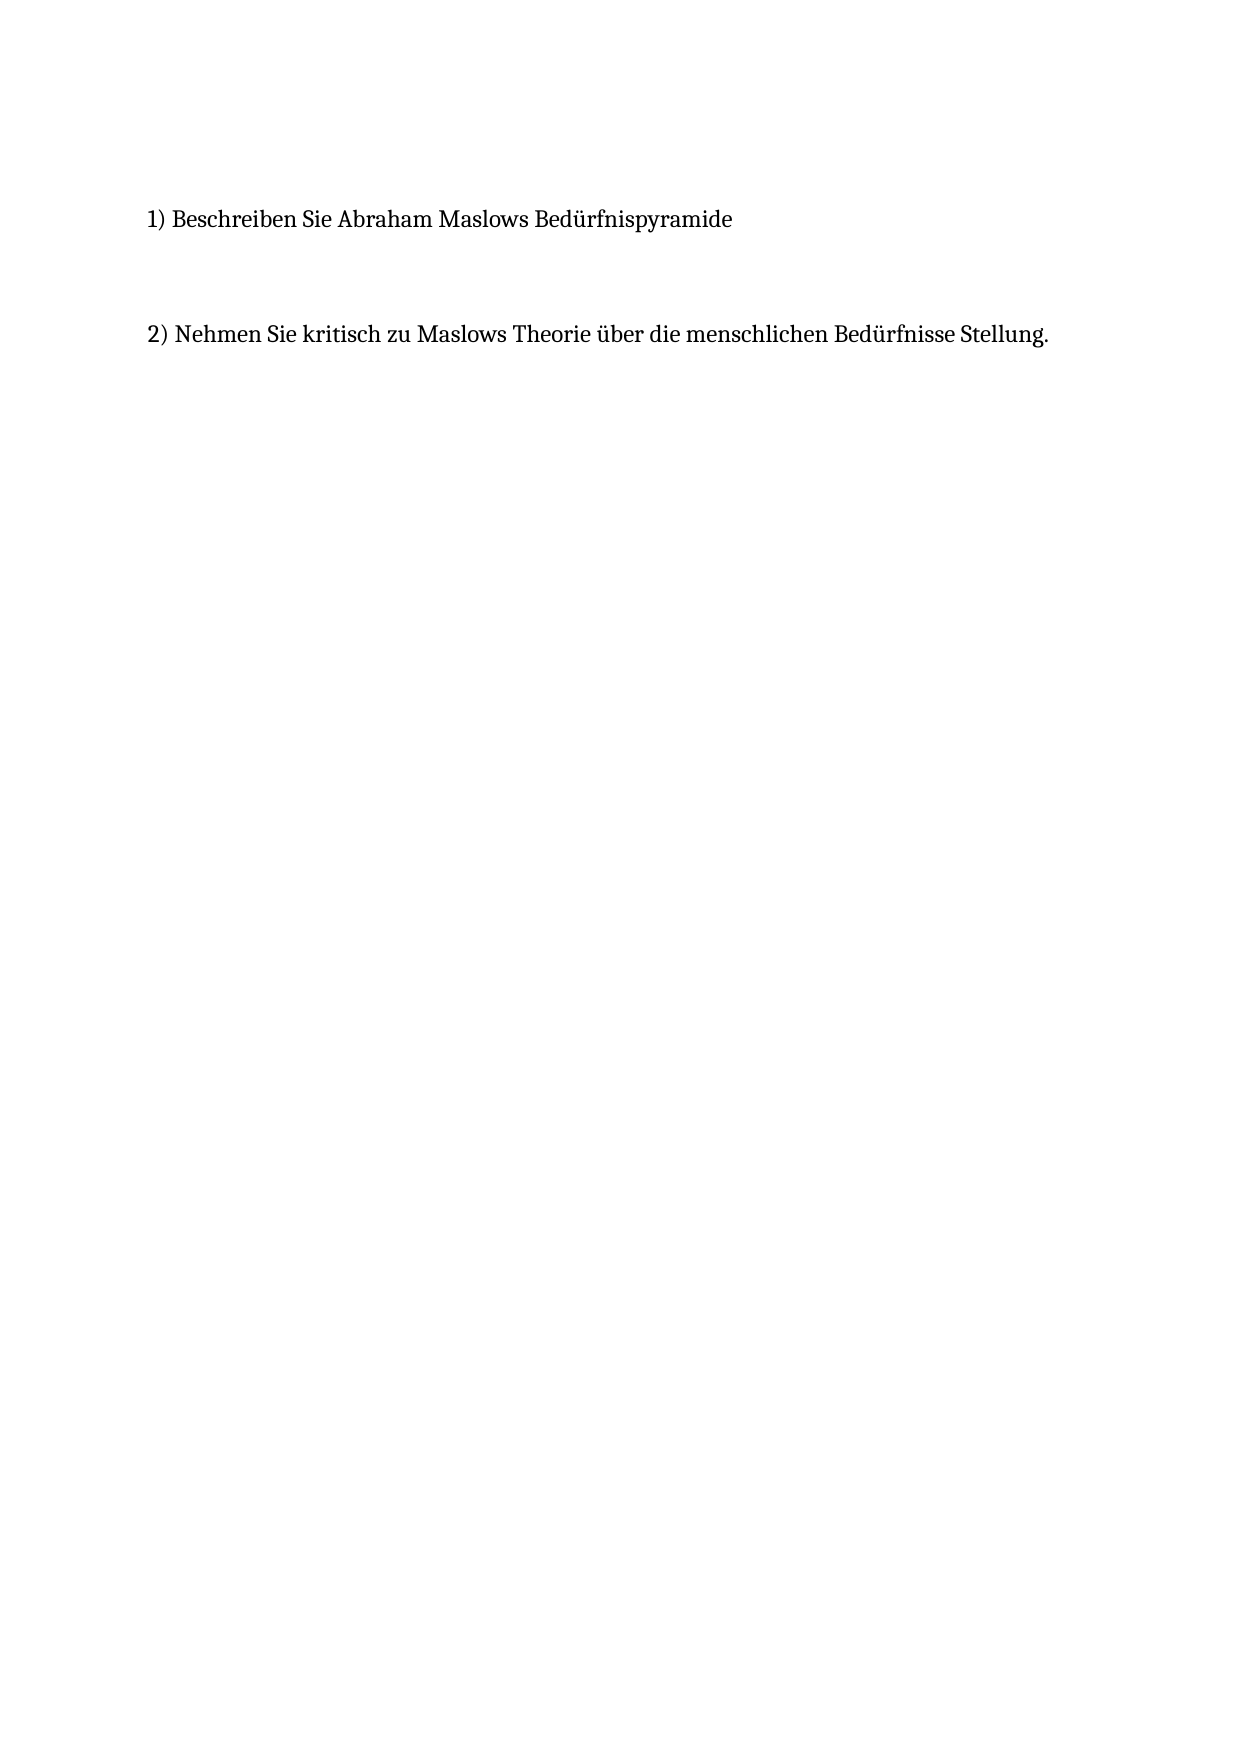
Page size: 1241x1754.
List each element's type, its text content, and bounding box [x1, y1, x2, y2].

text 1) Beschreiben Sie Abraham Maslows Bedürfnispyramide [148, 205, 1093, 234]
text 2) Nehmen Sie kritisch zu Maslows Theorie über die menschlichen Bedürfnisse Stellung. [148, 320, 1093, 349]
